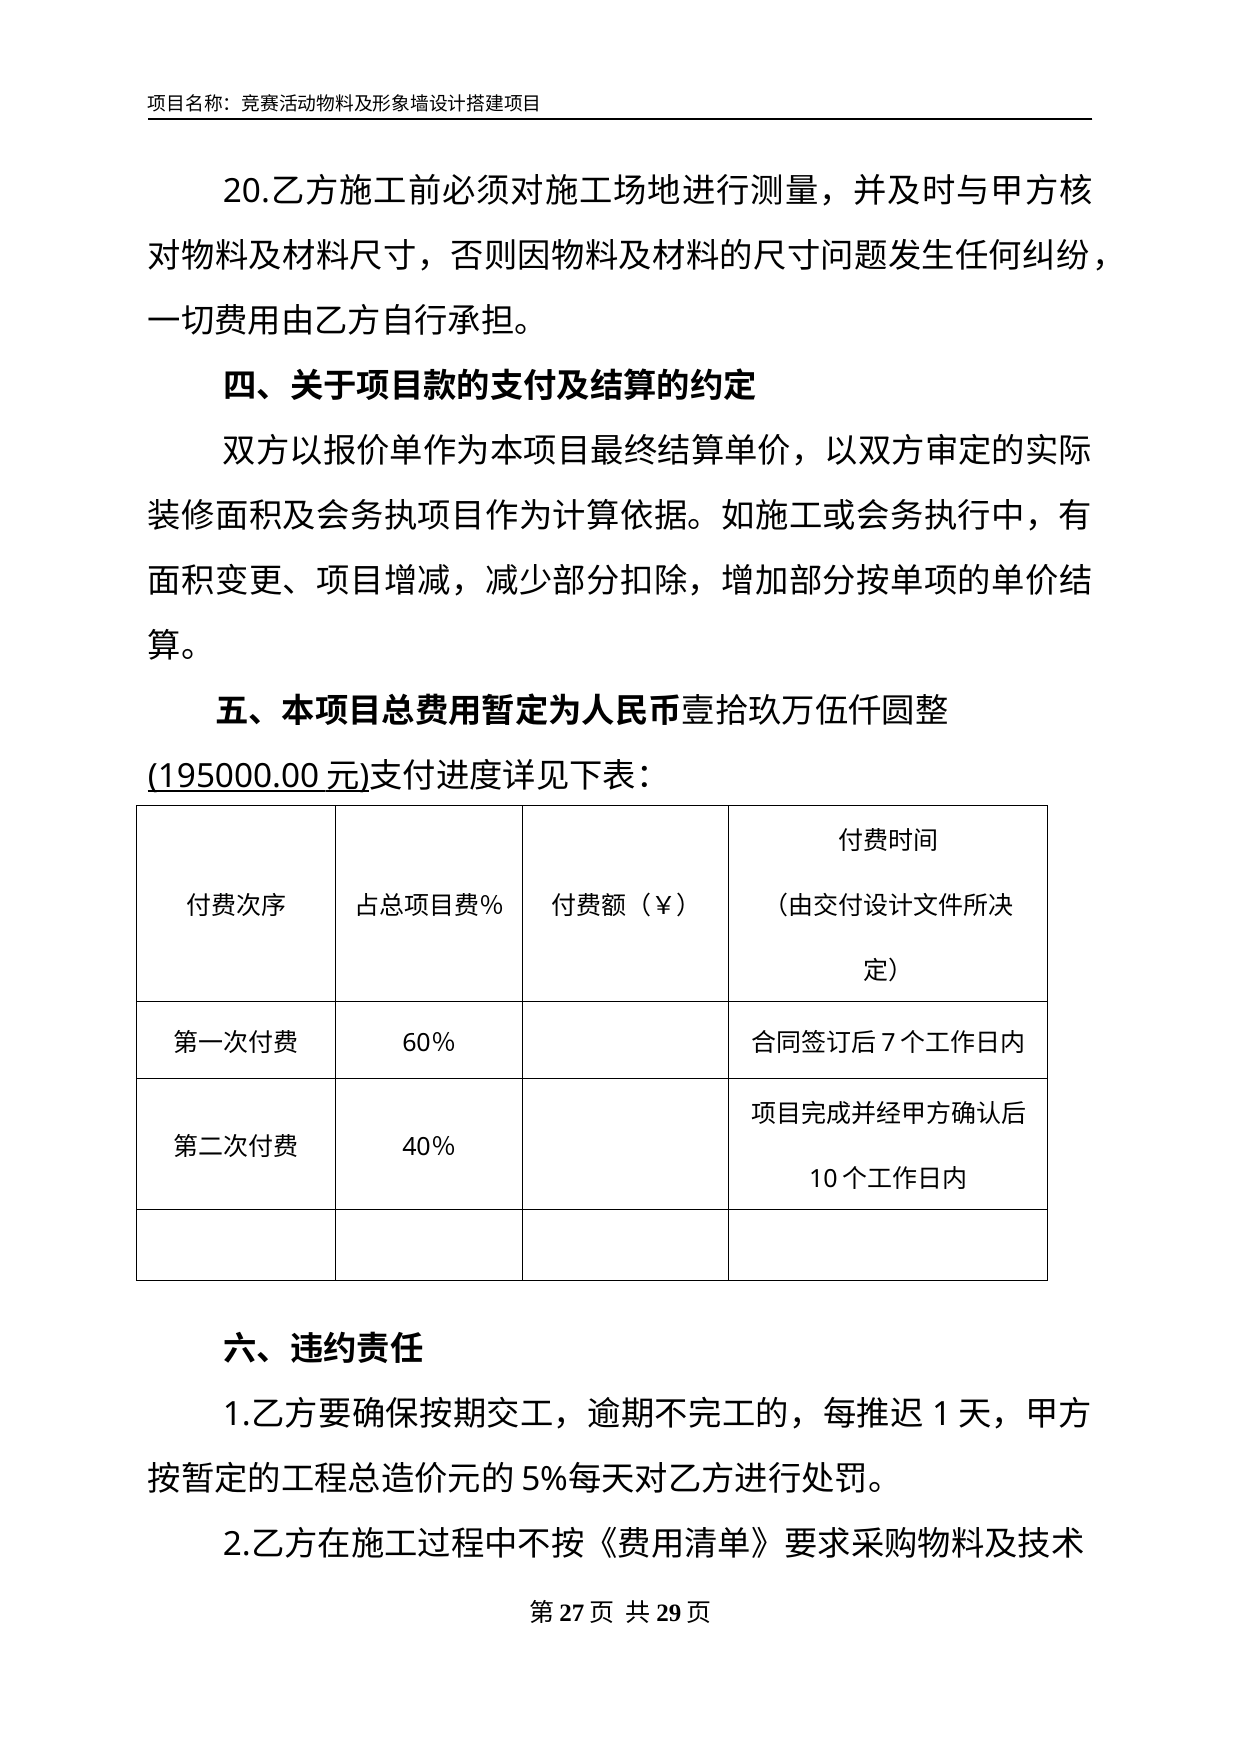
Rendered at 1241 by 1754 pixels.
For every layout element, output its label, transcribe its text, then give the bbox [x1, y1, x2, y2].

text 六、违约责任 [148, 1313, 1092, 1378]
table_cell 合同签订后7个工作日内 [729, 1002, 1047, 1078]
table_cell [729, 1210, 1047, 1279]
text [148, 1508, 1092, 1573]
table_header 付费时间 （由交付设计文件所决定） [729, 806, 1047, 1001]
text 20.乙方施工前必须对施工场地进行测量，并及时与甲方核对物料及材料尺寸，否则因物料及材料的尺寸问题发生任何纠纷，一切费用由乙方自行承担。 [148, 155, 1092, 350]
table_header 付费次序 [137, 806, 335, 1001]
table_cell 60％ [336, 1002, 522, 1078]
table_cell 项目完成并经甲方确认后10个工作日内 [729, 1079, 1047, 1209]
table_header 占总项目费％ [336, 806, 522, 1001]
text 1.乙方要确保按期交工，逾期不完工的，每推迟1天，甲方按暂定的工程总造价元的5%每天对乙方进行处罚。 [148, 1378, 1092, 1508]
text 四、关于项目款的支付及结算的约定 [148, 350, 1092, 415]
table_header 付费额（￥） [523, 806, 728, 1001]
table_cell [523, 1079, 728, 1209]
table_cell [336, 1210, 522, 1279]
text 双方以报价单作为本项目最终结算单价，以双方审定的实际装修面积及会务执项目作为计算依据。如施工或会务执行中，有面积变更、项目增减，减少部分扣除，增加部分按单项的单价结算。 [148, 415, 1092, 675]
table_cell 第二次付费 [137, 1079, 335, 1209]
table_cell [523, 1210, 728, 1279]
table_cell 第一次付费 [137, 1002, 335, 1078]
table_cell [137, 1210, 335, 1279]
text 五、本项目总费用暂定为人民币壹拾玖万伍仟圆整 (195000.00元)支付进度详见下表： [148, 675, 1092, 805]
table_cell [523, 1002, 728, 1078]
table_cell 40％ [336, 1079, 522, 1209]
